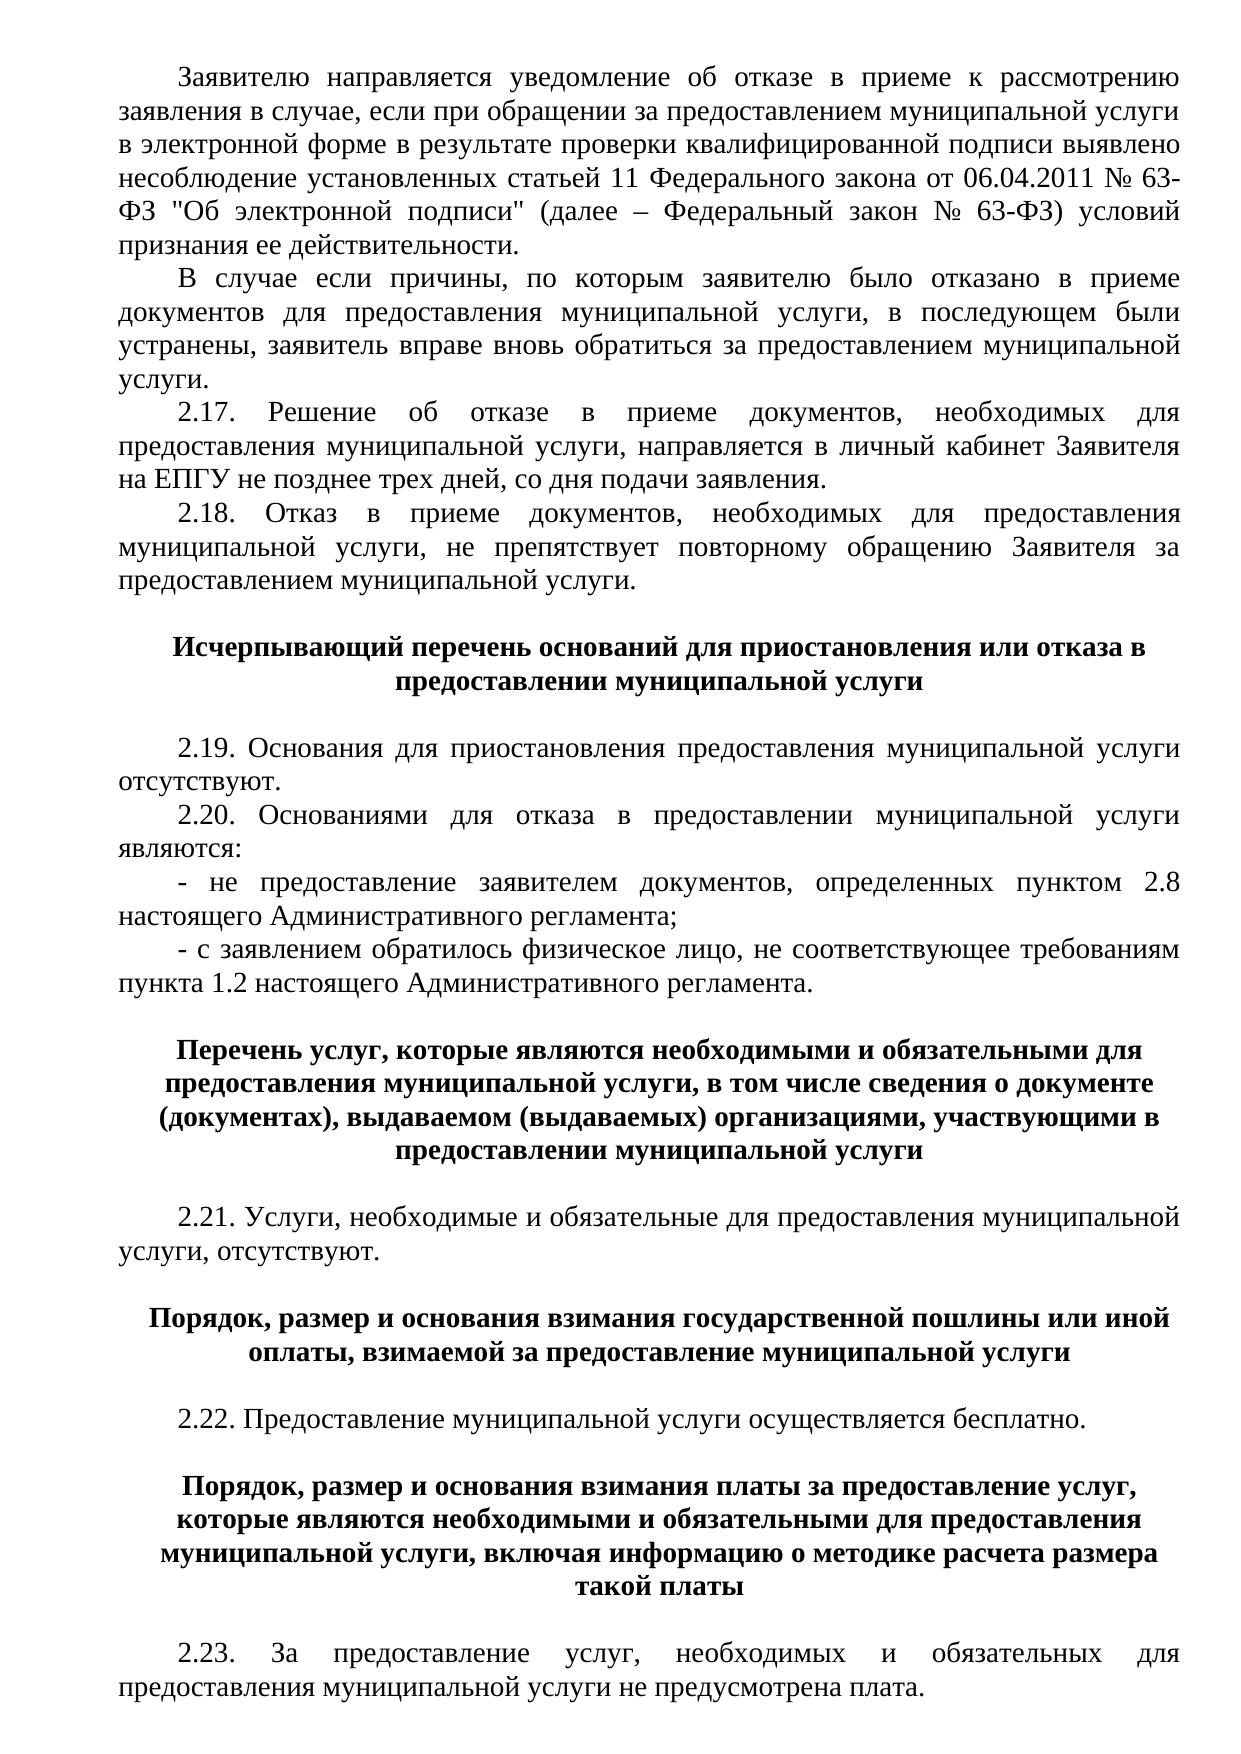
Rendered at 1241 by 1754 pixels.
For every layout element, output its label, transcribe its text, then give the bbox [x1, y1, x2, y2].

text 2.19. Основания для приостановления предоставления муниципальной услуги отсутствуют. [118, 730, 1181, 797]
subtitle Исчерпывающий перечень оснований для приостановления или отказа в предоставлении муниципальной услуги [138, 629, 1181, 696]
text - с заявлением обратилось физическое лицо, не соответствующее требованиям пункта 1.2 настоящего Административного регламента. [118, 931, 1181, 998]
text 2.23. За предоставление услуг, необходимых и обязательных для предоставления муниципальной услуги не предусмотрена плата. [118, 1636, 1181, 1703]
subtitle Перечень услуг, которые являются необходимыми и обязательными для предоставления муниципальной услуги, в том числе сведения о документе (документах), выдаваемом (выдаваемых) организациями, участвующими в предоставлении муниципальной услуги [138, 1032, 1181, 1166]
text В случае если причины, по которым заявителю было отказано в приеме документов для предоставления муниципальной услуги, в последующем были устранены, заявитель вправе вновь обратиться за предоставлением муниципальной услуги. [118, 260, 1181, 394]
text 2.17. Решение об отказе в приеме документов, необходимых для предоставления муниципальной услуги, направляется в личный кабинет Заявителя на ЕПГУ не позднее трех дней, со дня подачи заявления. [118, 394, 1181, 495]
subtitle Порядок, размер и основания взимания государственной пошлины или иной оплаты, взимаемой за предоставление муниципальной услуги [138, 1300, 1181, 1367]
text 2.22. Предоставление муниципальной услуги осуществляется бесплатно. [118, 1401, 1181, 1434]
text 2.18. Отказ в приеме документов, необходимых для предоставления муниципальной услуги, не препятствует повторному обращению Заявителя за предоставлением муниципальной услуги. [118, 495, 1181, 596]
subtitle Порядок, размер и основания взимания платы за предоставление услуг, которые являются необходимыми и обязательными для предоставления муниципальной услуги, включая информацию о методике расчета размера такой платы [138, 1468, 1181, 1602]
text Заявителю направляется уведомление об отказе в приеме к рассмотрению заявления в случае, если при обращении за предоставлением муниципальной услуги в электронной форме в результате проверки квалифицированной подписи выявлено несоблюдение установленных статьей 11 Федерального закона от 06.04.2011 № 63-ФЗ "Об электронной подписи" (далее – Федеральный закон № 63-ФЗ) условий признания ее действительности. [118, 59, 1181, 260]
text - не предоставление заявителем документов, определенных пунктом 2.8 настоящего Административного регламента; [118, 864, 1181, 931]
text 2.20. Основаниями для отказа в предоставлении муниципальной услуги являются: [118, 797, 1181, 864]
text 2.21. Услуги, необходимые и обязательные для предоставления муниципальной услуги, отсутствуют. [118, 1199, 1181, 1267]
